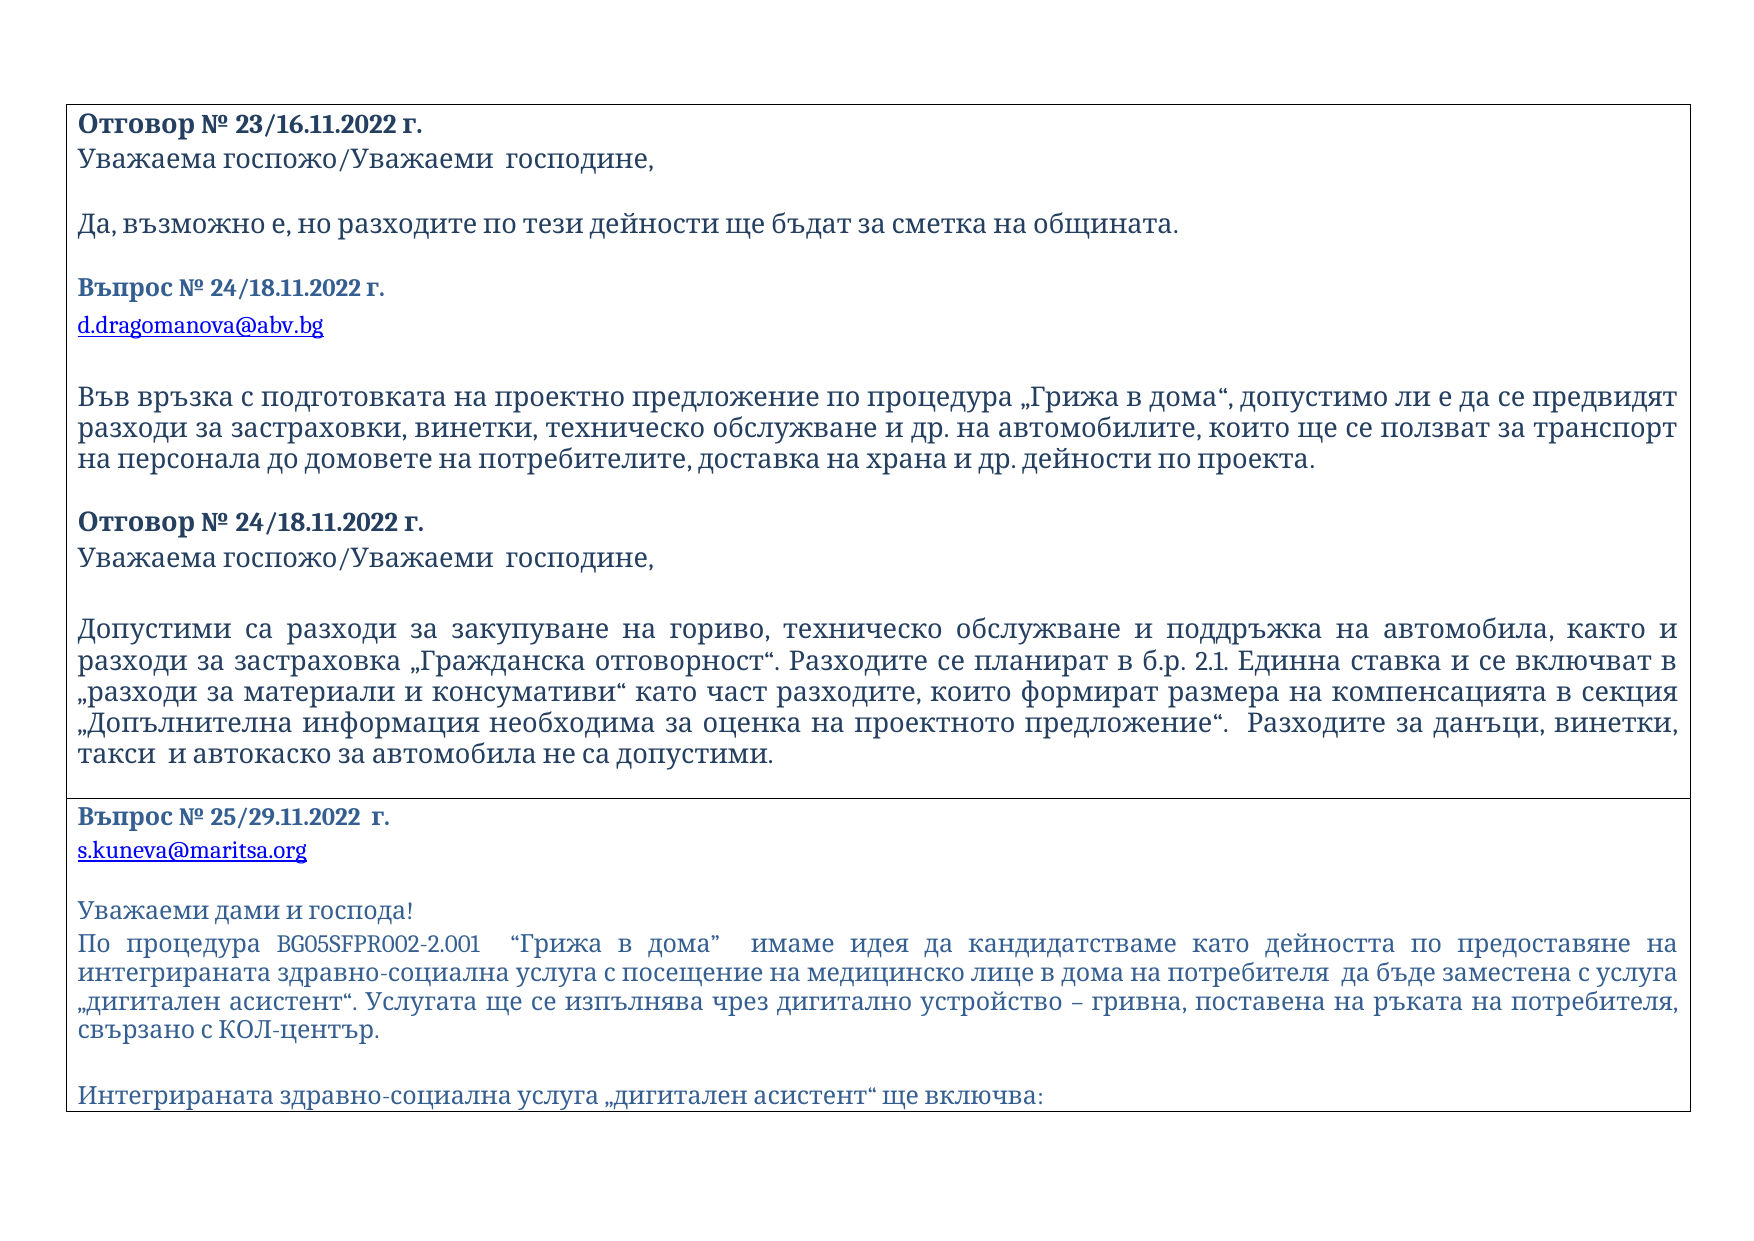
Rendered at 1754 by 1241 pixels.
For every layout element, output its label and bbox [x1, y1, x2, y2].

table_cell [67, 799, 1690, 1111]
table_cell [67, 105, 1690, 798]
